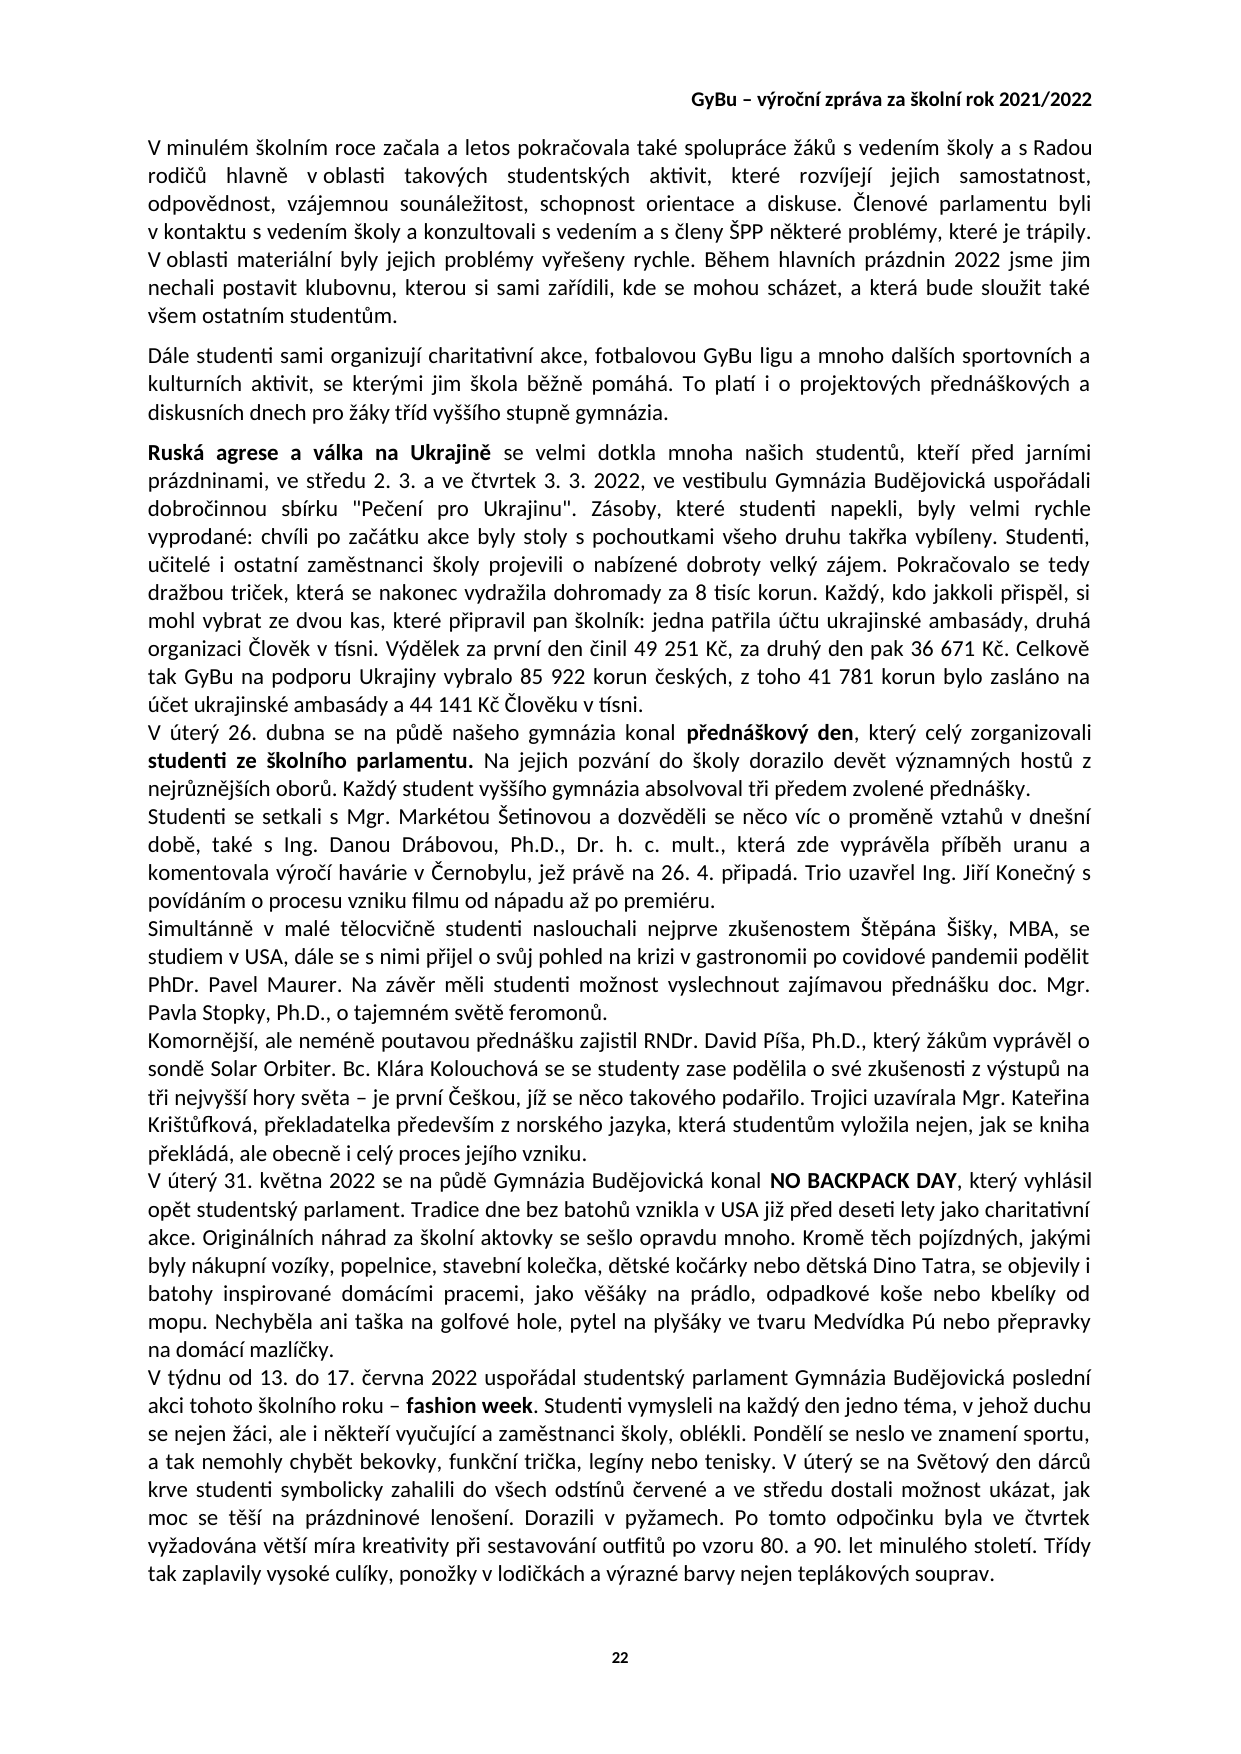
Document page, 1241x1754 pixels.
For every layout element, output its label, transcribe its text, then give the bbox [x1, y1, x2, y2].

text V úterý 31. května 2022 se na půdě Gymnázia Budějovická konal NO BACKPACK DAY, který vyhlásil opět studentský parlament. Tradice dne bez batohů vznikla v USA již před deseti lety jako charitativní akce. Originálních náhrad za školní aktovky se sešlo opravdu mnoho. Kromě těch pojízdných, jakými byly nákupní vozíky, popelnice, stavební kolečka, dětské kočárky nebo dětská Dino Tatra, se objevily i batohy inspirované domácími pracemi, jako věšáky na prádlo, odpadkové koše nebo kbelíky od mopu. Nechyběla ani taška na golfové hole, pytel na plyšáky ve tvaru Medvídka Pú nebo přepravky na domácí mazlíčky. [148, 1167, 1092, 1363]
text Komornější, ale neméně poutavou přednášku zajistil RNDr. David Píša, Ph.D., který žákům vyprávěl o sondě Solar Orbiter. Bc. Klára Kolouchová se se studenty zase podělila o své zkušenosti z výstupů na tři nejvyšší hory světa – je první Češkou, jíž se něco takového podařilo. Trojici uzavírala Mgr. Kateřina Krištůfková, překladatelka především z norského jazyka, která studentům vyložila nejen, jak se kniha překládá, ale obecně i celý proces jejího vzniku. [148, 1027, 1092, 1167]
text V týdnu od 13. do 17. června 2022 uspořádal studentský parlament Gymnázia Budějovická poslední akci tohoto školního roku – fashion week. Studenti vymysleli na každý den jedno téma, v jehož duchu se nejen žáci, ale i někteří vyučující a zaměstnanci školy, oblékli. Pondělí se neslo ve znamení sportu, a tak nemohly chybět bekovky, funkční trička, legíny nebo tenisky. V úterý se na Světový den dárců krve studenti symbolicky zahalili do všech odstínů červené a ve středu dostali možnost ukázat, jak moc se těší na prázdninové lenošení. Dorazili v pyžamech. Po tomto odpočinku byla ve čtvrtek vyžadována větší míra kreativity při sestavování outfitů po vzoru 80. a 90. let minulého století. Třídy tak zaplavily vysoké culíky, ponožky v lodičkách a výrazné barvy nejen teplákových souprav. [148, 1363, 1092, 1587]
text V minulém školním roce začala a letos pokračovala také spolupráce žáků s vedením školy a s Radou rodičů hlavně v oblasti takových studentských aktivit, které rozvíjejí jejich samostatnost, odpovědnost, vzájemnou sounáležitost, schopnost orientace a diskuse. Členové parlamentu byli v kontaktu s vedením školy a konzultovali s vedením a s členy ŠPP některé problémy, které je trápily. V oblasti materiální byly jejich problémy vyřešeny rychle. Během hlavních prázdnin 2022 jsme jim nechali postavit klubovnu, kterou si sami zařídili, kde se mohou scházet, a která bude sloužit také všem ostatním studentům. [148, 133, 1092, 329]
text Studenti se setkali s Mgr. Markétou Šetinovou a dozvěděli se něco víc o proměně vztahů v dnešní době, také s Ing. Danou Drábovou, Ph.D., Dr. h. c. mult., která zde vyprávěla příběh uranu a komentovala výročí havárie v Černobylu, jež právě na 26. 4. připadá. Trio uzavřel Ing. Jiří Konečný s povídáním o procesu vzniku filmu od nápadu až po premiéru. [148, 802, 1092, 914]
text Ruská agrese a válka na Ukrajině se velmi dotkla mnoha našich studentů, kteří před jarními prázdninami, ve středu 2. 3. a ve čtvrtek 3. 3. 2022, ve vestibulu Gymnázia Budějovická uspořádali dobročinnou sbírku "Pečení pro Ukrajinu". Zásoby, které studenti napekli, byly velmi rychle vyprodané: chvíli po začátku akce byly stoly s pochoutkami všeho druhu takřka vybíleny. Studenti, učitelé i ostatní zaměstnanci školy projevili o nabízené dobroty velký zájem. Pokračovalo se tedy dražbou triček, která se nakonec vydražila dohromady za 8 tisíc korun. Každý, kdo jakkoli přispěl, si mohl vybrat ze dvou kas, které připravil pan školník: jedna patřila účtu ukrajinské ambasády, druhá organizaci Člověk v tísni. Výdělek za první den činil 49 251 Kč, za druhý den pak 36 671 Kč. Celkově tak GyBu na podporu Ukrajiny vybralo 85 922 korun českých, z toho 41 781 korun bylo zasláno na účet ukrajinské ambasády a 44 141 Kč Člověku v tísni. [148, 438, 1092, 718]
text Simultánně v malé tělocvičně studenti naslouchali nejprve zkušenostem Štěpána Šišky, MBA, se studiem v USA, dále se s nimi přijel o svůj pohled na krizi v gastronomii po covidové pandemii podělit PhDr. Pavel Maurer. Na závěr měli studenti možnost vyslechnout zajímavou přednášku doc. Mgr. Pavla Stopky, Ph.D., o tajemném světě feromonů. [148, 914, 1092, 1027]
text V úterý 26. dubna se na půdě našeho gymnázia konal přednáškový den, který celý zorganizovali studenti ze školního parlamentu. Na jejich pozvání do školy dorazilo devět významných hostů z nejrůznějších oborů. Každý student vyššího gymnázia absolvoval tři předem zvolené přednášky. [148, 718, 1092, 802]
text Dále studenti sami organizují charitativní akce, fotbalovou GyBu ligu a mnoho dalších sportovních a kulturních aktivit, se kterými jim škola běžně pomáhá. To platí i o projektových přednáškových a diskusních dnech pro žáky tříd vyššího stupně gymnázia. [148, 342, 1092, 426]
